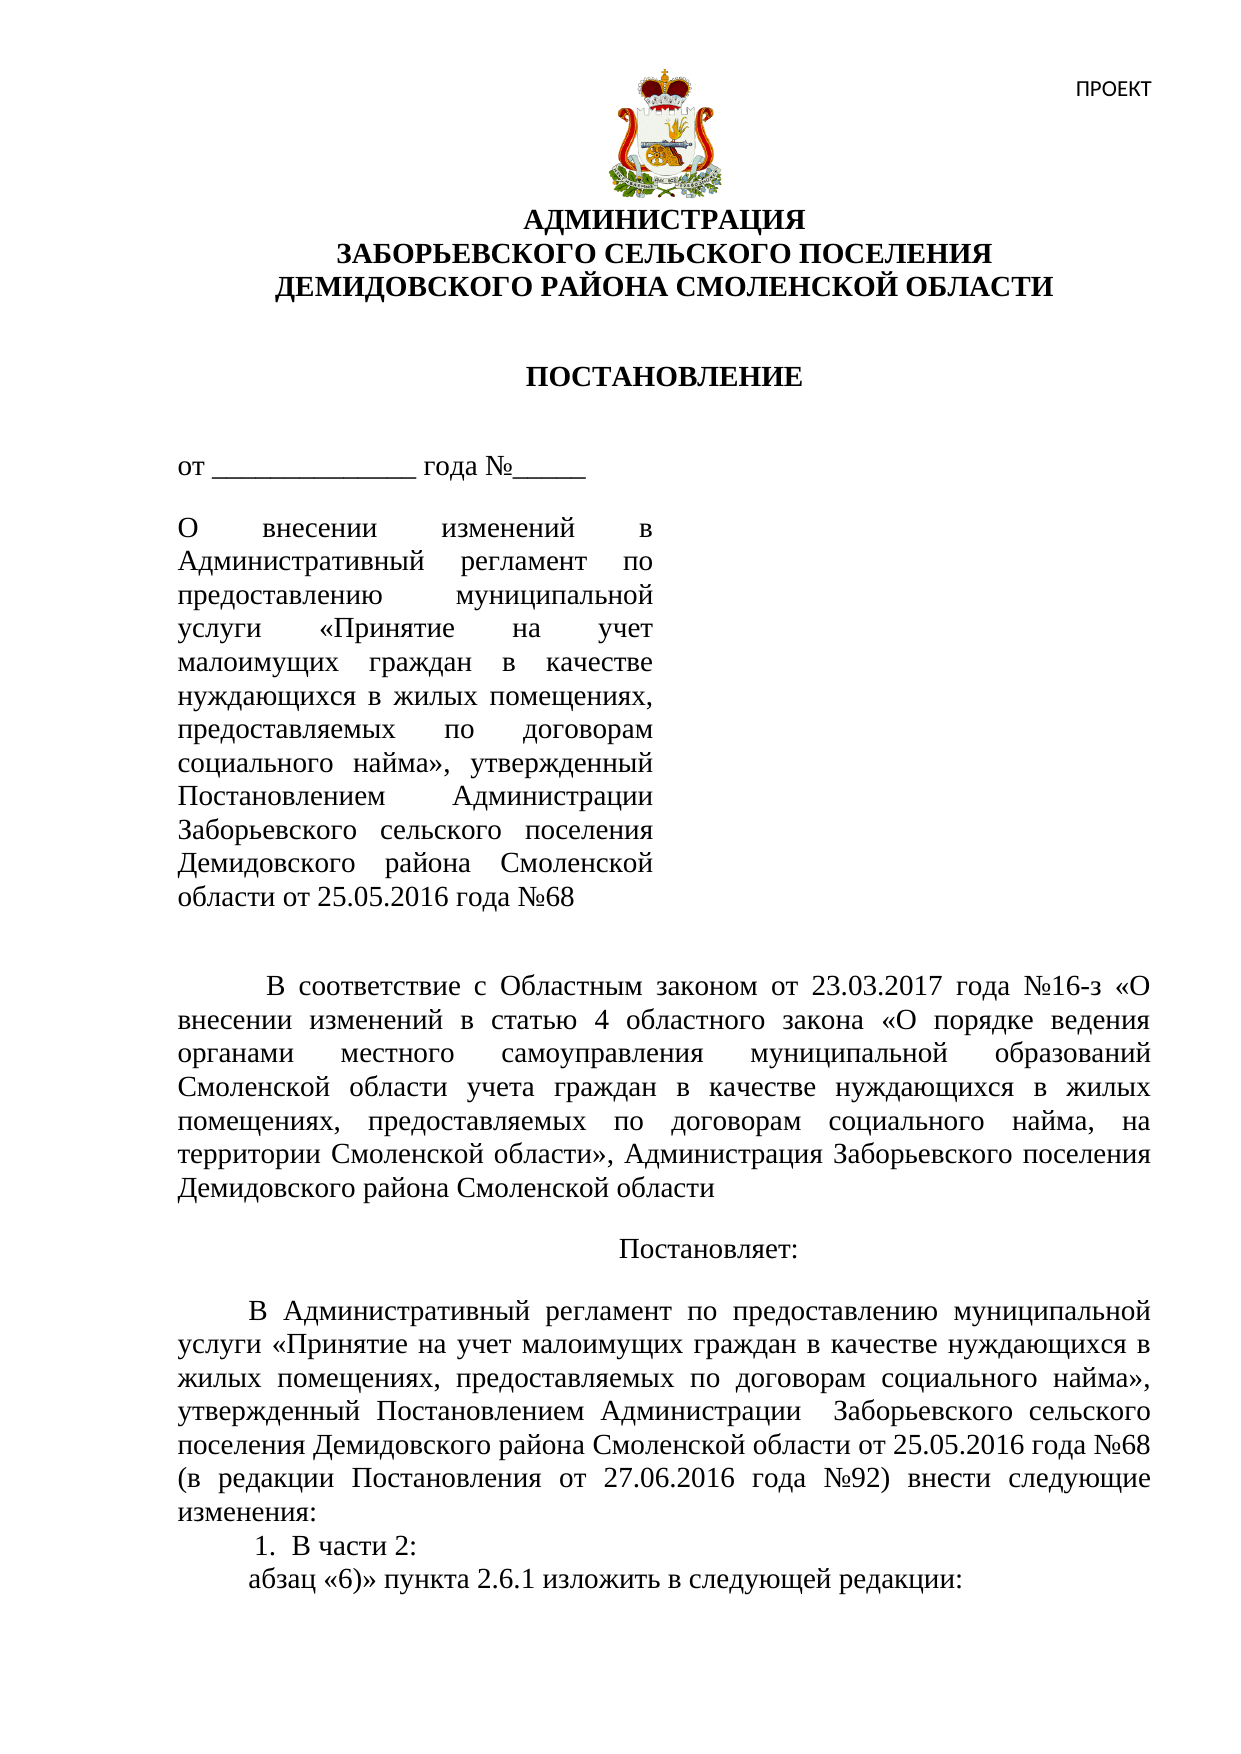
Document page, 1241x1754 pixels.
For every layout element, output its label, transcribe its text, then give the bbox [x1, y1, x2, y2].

text В Административный регламент по предоставлению муниципальной услуги «Принятие на учет малоимущих граждан в качестве нуждающихся в жилых помещениях, предоставляемых по договорам социального найма», утвержденный Постановлением Администрации Заборьевского сельского поселения Демидовского района Смоленской области от 25.05.2016 года №68 (в редакции Постановления от 27.06.2016 года №92) внести следующие изменения: [177, 1293, 1152, 1528]
text от ______________ года №_____ [177, 448, 649, 482]
text ПОСТАНОВЛЕНИЕ [177, 359, 1152, 392]
text Постановляет: [177, 1231, 1152, 1265]
list В части 2: [254, 1528, 1152, 1561]
text АДМИНИСТРАЦИЯ [177, 202, 1152, 236]
picture [607, 67, 722, 199]
text ЗАБОРЬЕВСКОГО СЕЛЬСКОГО ПОСЕЛЕНИЯ [177, 236, 1152, 269]
text ДЕМИДОВСКОГО РАЙОНА СМОЛЕНСКОЙ ОБЛАСТИ [177, 269, 1152, 303]
text абзац «6)» пункта 2.6.1 изложить в следующей редакции: [177, 1561, 1152, 1595]
text В соответствие с Областным законом от 23.03.2017 года №16-з «О внесении изменений в статью 4 областного закона «О порядке ведения органами местного самоуправления муниципальной образований Смоленской области учета граждан в качестве нуждающихся в жилых помещениях, предоставляемых по договорам социального найма, на территории Смоленской области», Администрация Заборьевского поселения Демидовского района Смоленской области [177, 968, 1152, 1203]
table_header О внесении изменений в Административный регламент по предоставлению муниципальной услуги «Принятие на учет малоимущих граждан в качестве нуждающихся в жилых помещениях, предоставляемых по договорам социального найма», утвержденный Постановлением Администрации Заборьевского сельского поселения Демидовского района Смоленской области от 25.05.2016 года №68 [166, 510, 664, 912]
